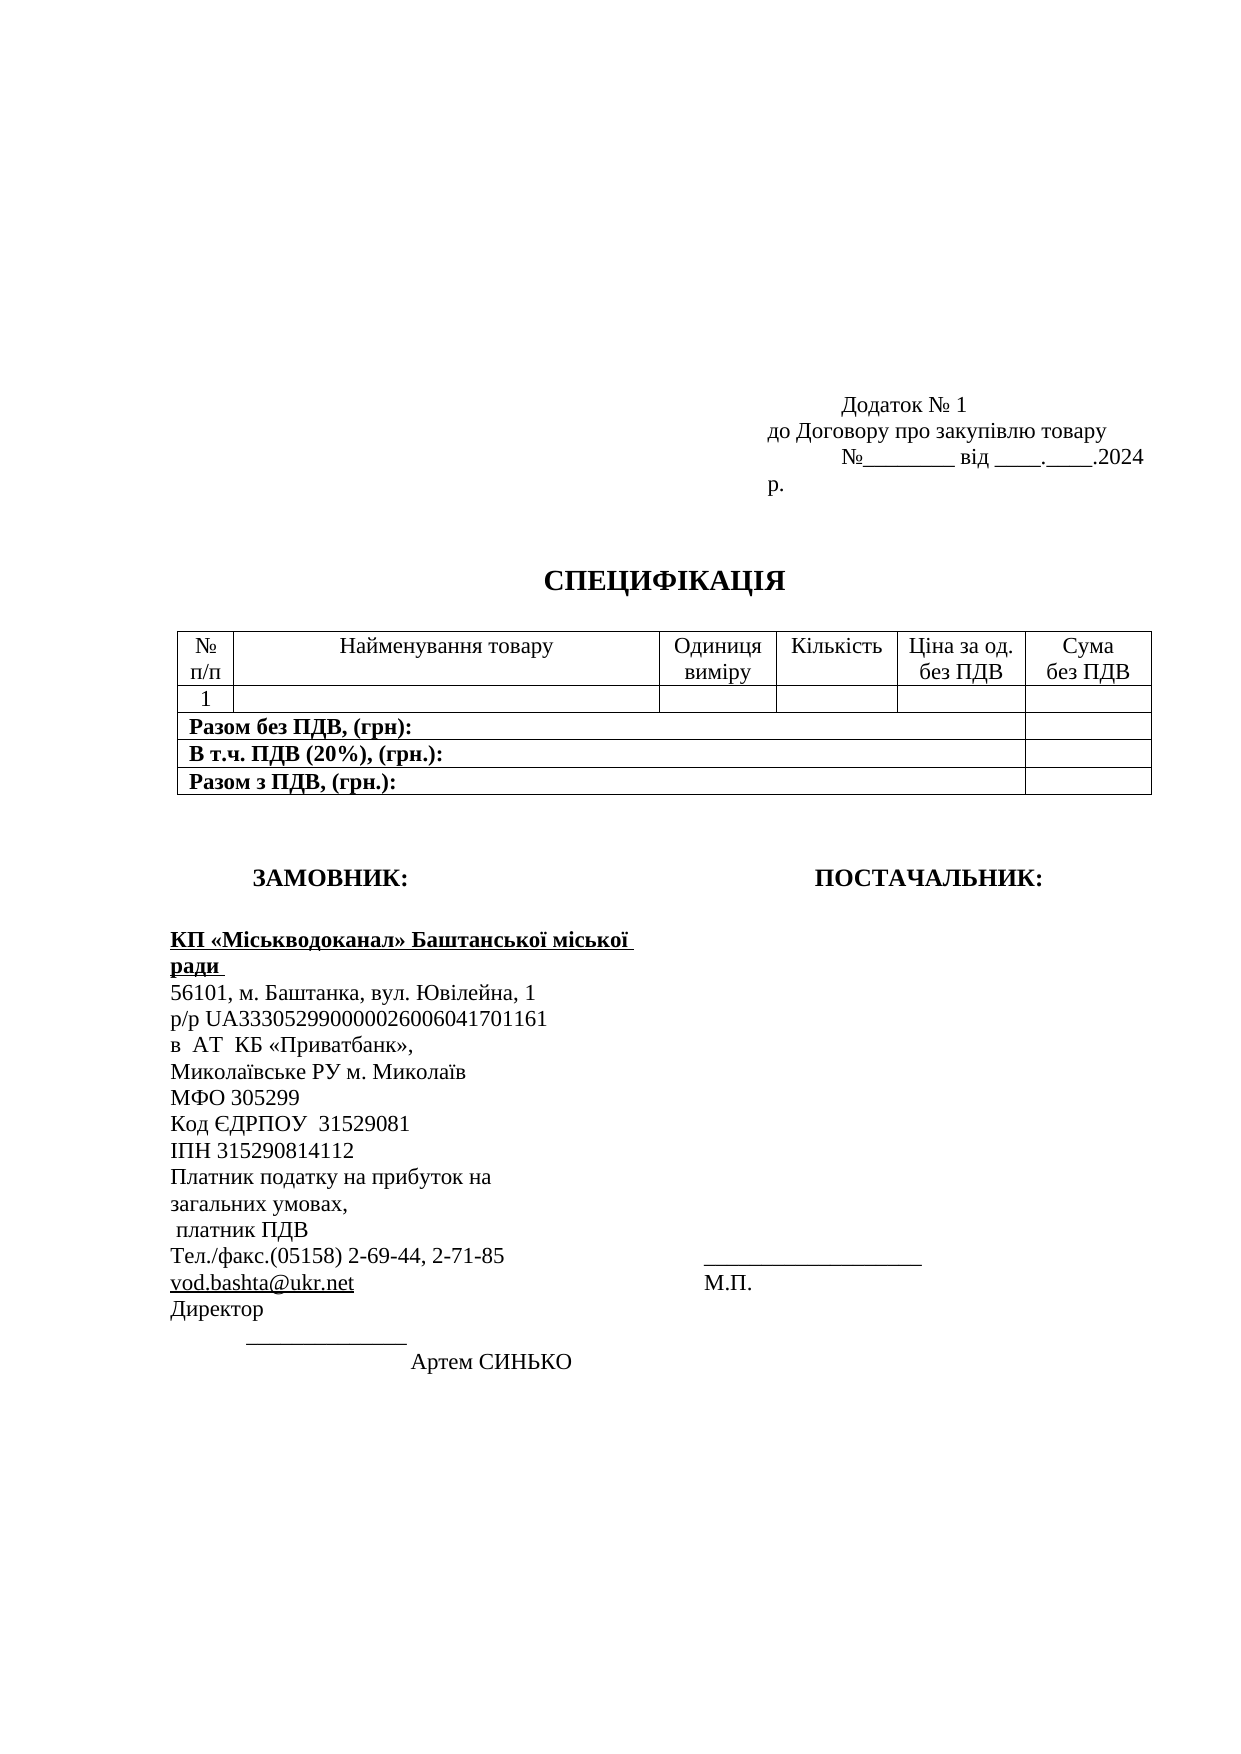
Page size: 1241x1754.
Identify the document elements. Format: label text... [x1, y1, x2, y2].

table_cell В т.ч. ПДВ (20%), (грн.): [178, 740, 1025, 767]
table_cell Разом без ПДВ, (грн): [178, 713, 1025, 739]
table_cell [1026, 686, 1151, 712]
table_header Одиниця виміру [660, 632, 776, 684]
table_cell [234, 686, 659, 712]
table_cell [777, 686, 897, 712]
table_header № п/п [178, 632, 233, 684]
table_cell [898, 686, 1025, 712]
table_cell 1 [178, 686, 233, 712]
text Додаток № 1 [767, 391, 1152, 417]
table_cell Разом з ПДВ, (грн.): [178, 768, 1025, 794]
table_header ___________________ М.П. [674, 926, 1152, 1400]
table_cell [1026, 768, 1151, 794]
text до Договору про закупівлю товару [177, 417, 1152, 443]
table_header Кількість [777, 632, 897, 684]
table_header Сума без ПДВ [1026, 632, 1151, 684]
text ЗАМОВНИК: ПОСТАЧАЛЬНИК: [196, 863, 1152, 892]
table_cell [660, 686, 776, 712]
table_cell [1026, 713, 1151, 739]
table_header Ціна за од. без ПДВ [898, 632, 1025, 684]
table_cell [1026, 740, 1151, 767]
table_header Найменування товару [234, 632, 659, 684]
text №________ від ____.____.2024 р. [767, 443, 1152, 496]
text СПЕЦИФІКАЦІЯ [177, 563, 1152, 597]
table_header КП «Міськводоканал» Баштанської міської ради 56101, м. Баштанка, вул. Ювілейна, 1 р/р UA333052990000026006041701161 в АТ КБ «Приватбанк», Миколаївське РУ м. Миколаїв МФО 305299 Код ЄДРПОУ 31529081 ІПН 315290814112 Платник податку на прибуток на загальних умовах, платник ПДВ Тел./факс.(05158) 2-69-44, 2-71-85 vod.bashta@ukr.net Директор ______________ Артем СИНЬКО [159, 926, 674, 1400]
